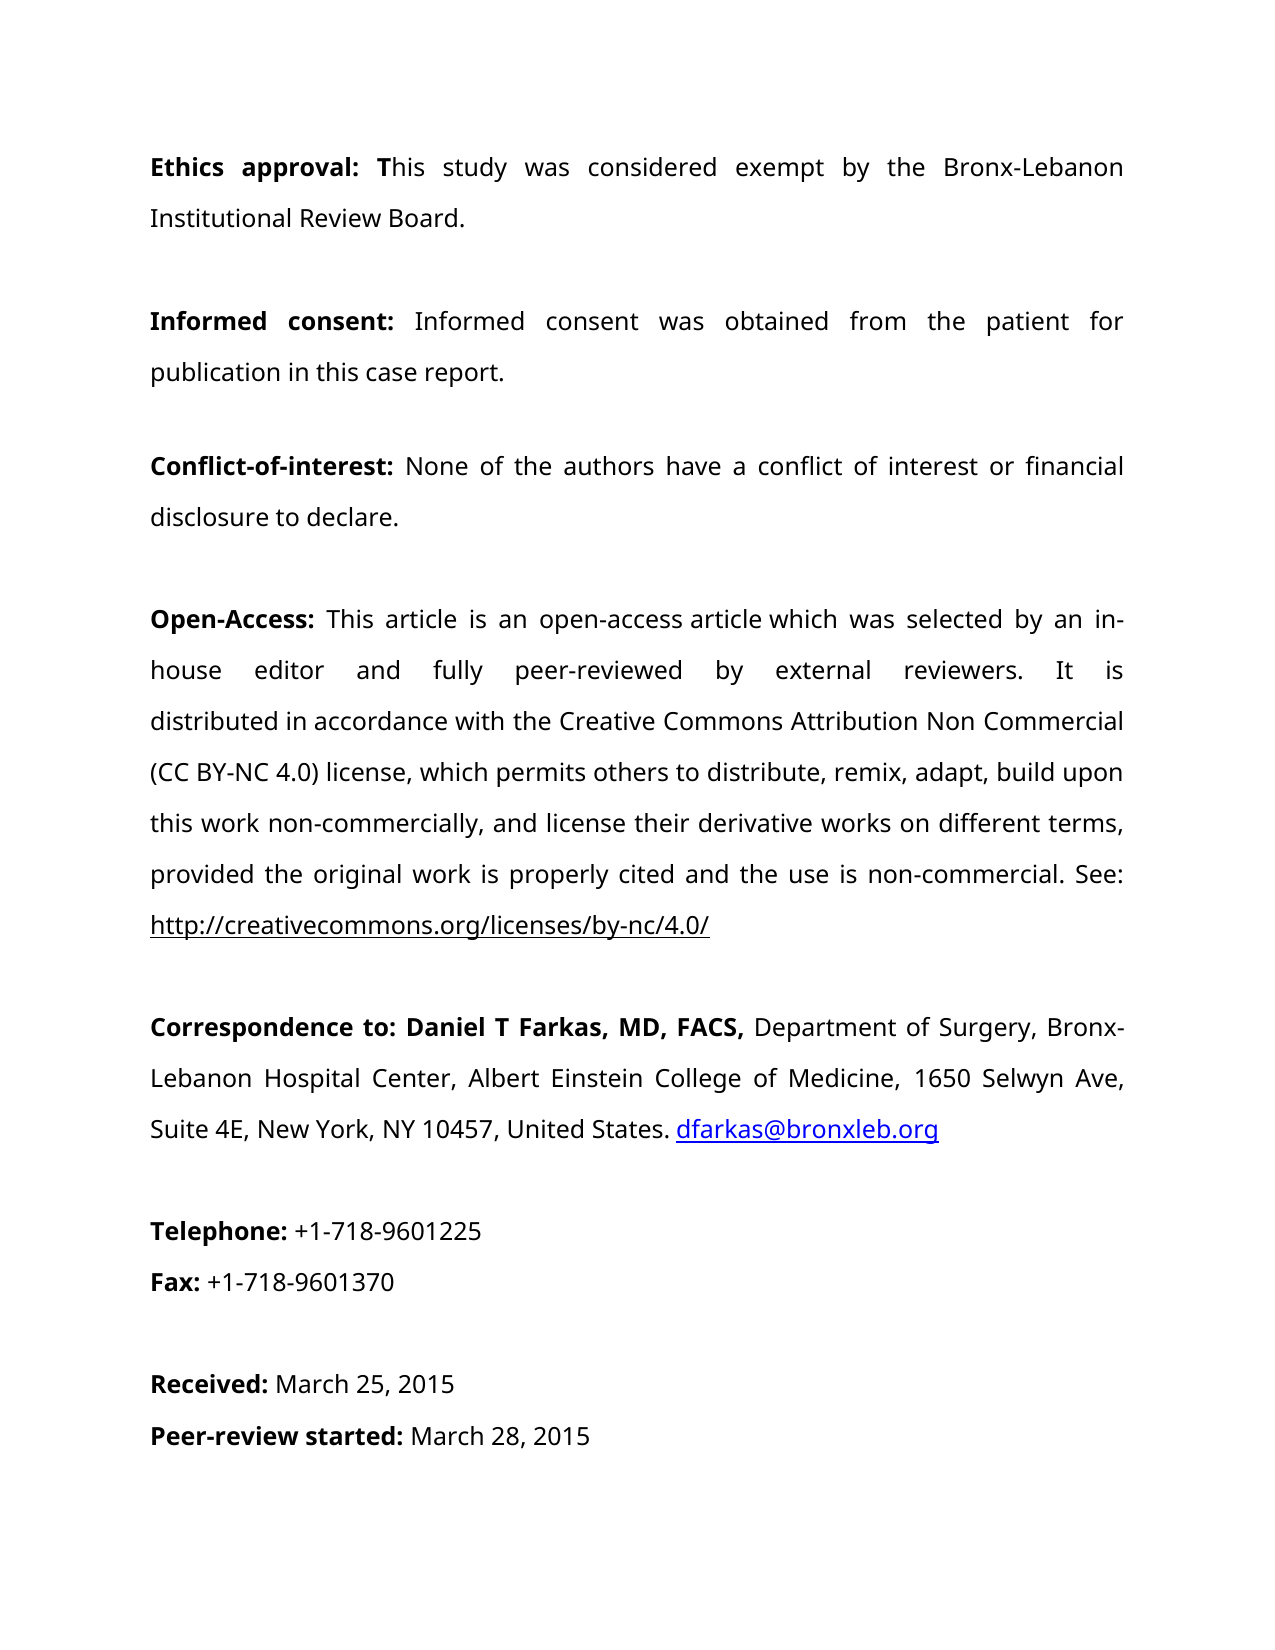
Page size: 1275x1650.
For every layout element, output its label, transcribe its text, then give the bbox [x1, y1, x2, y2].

text Open-Access: This article is an open-access article which was selected by an in-house editor and fully peer-reviewed by external reviewers. It is distributed in accordance with the Creative Commons Attribution Non Commercial (CC BY-NC 4.0) license, which permits others to distribute, remix, adapt, build upon this work non-commercially, and license their derivative works on different terms, provided the original work is properly cited and the use is non-commercial. See: http://creativecommons.org/licenses/by-nc/4.0/ [150, 601, 1125, 942]
text Telephone: +1-718-9601225 [150, 1214, 1125, 1248]
text Ethics approval: This study was considered exempt by the Bronx-Lebanon Institutional Review Board. [150, 150, 1125, 235]
text Conflict-of-interest: None of the authors have a conflict of interest or financial disclosure to declare. [150, 448, 1125, 533]
text Peer-review started: March 28, 2015 [150, 1418, 1125, 1452]
text Fax: +1-718-9601370 [150, 1265, 1125, 1299]
text Received: March 25, 2015 [150, 1367, 1125, 1401]
text Correspondence to: Daniel T Farkas, MD, FACS, Department of Surgery, Bronx-Lebanon Hospital Center, Albert Einstein College of Medicine, 1650 Selwyn Ave, Suite 4E, New York, NY 10457, United States. dfarkas@bronxleb.org [150, 1010, 1125, 1146]
text Informed consent: Informed consent was obtained from the patient for publication in this case report. [150, 303, 1125, 388]
